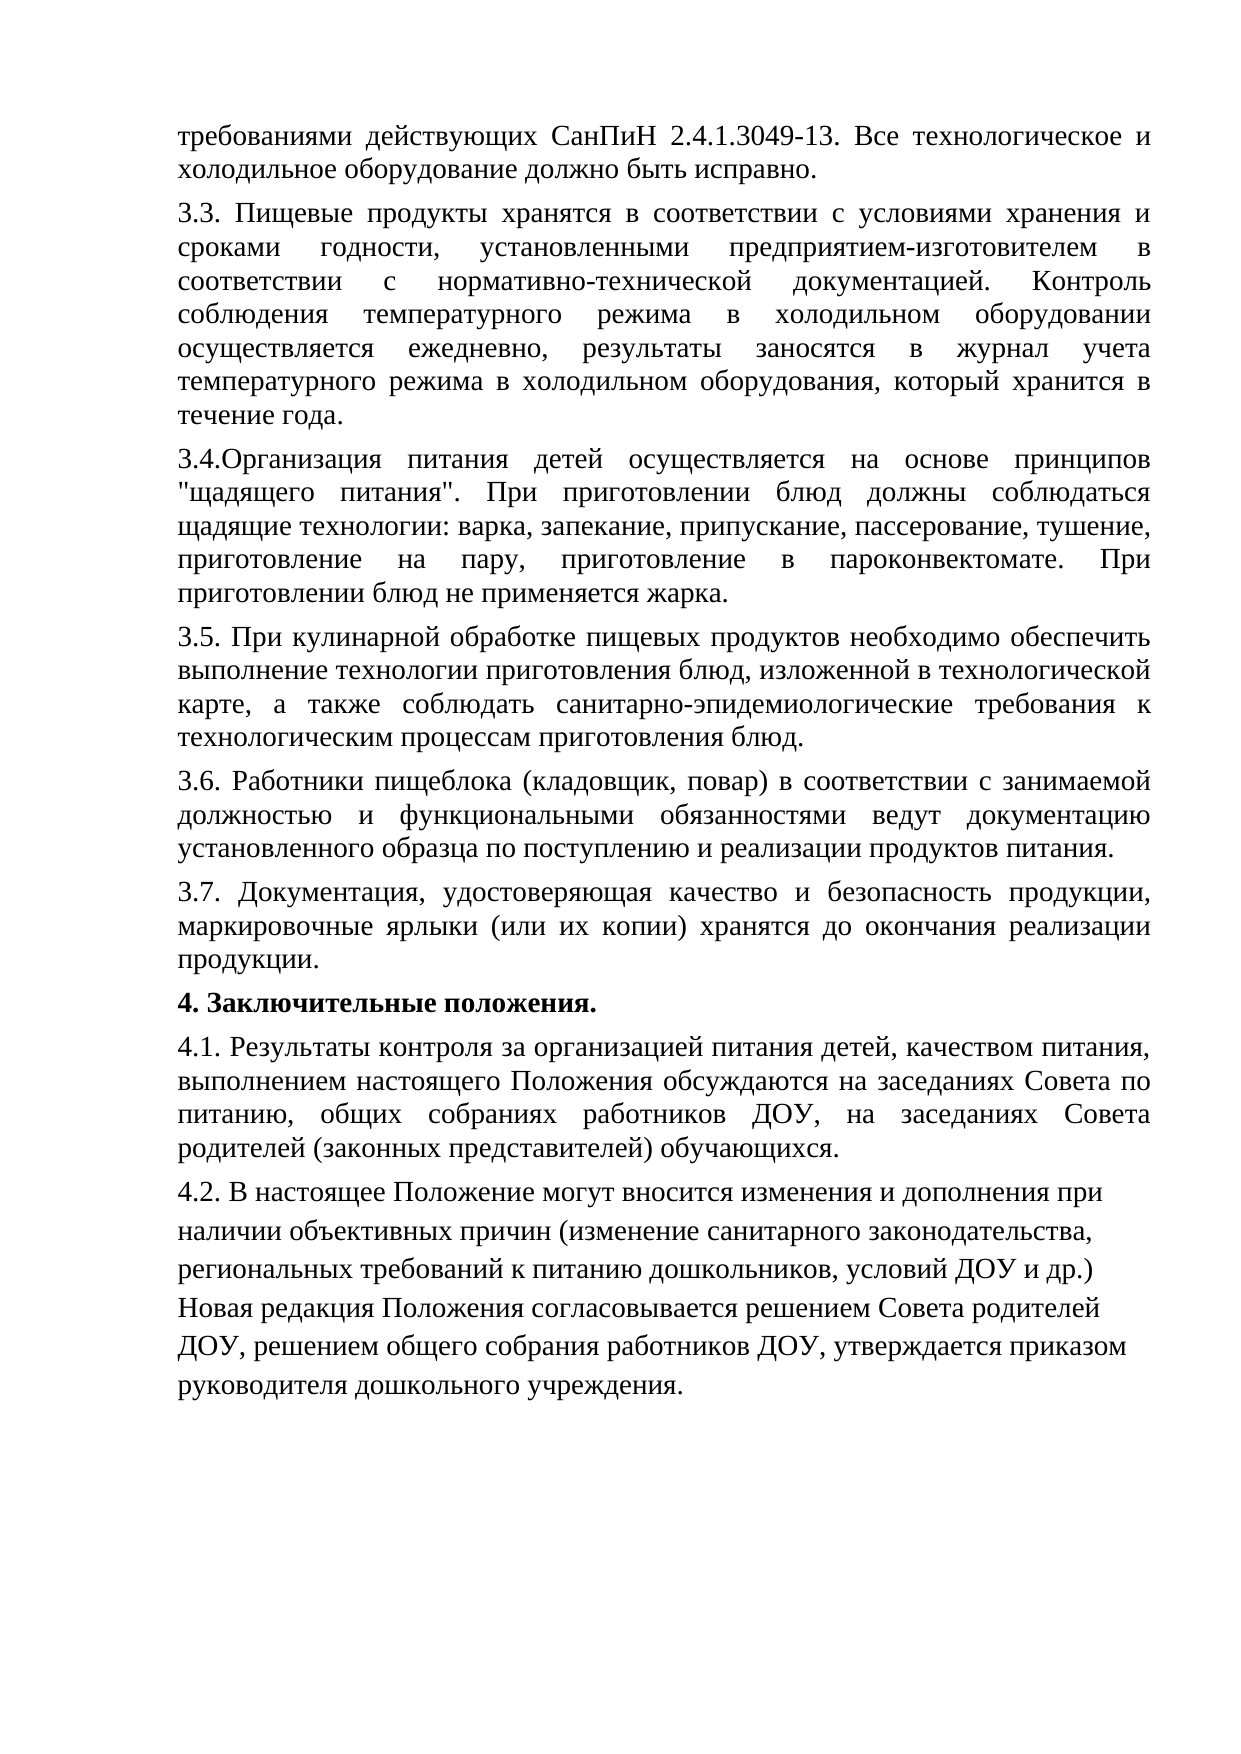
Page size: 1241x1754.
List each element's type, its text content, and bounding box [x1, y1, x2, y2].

text 3.5. При кулинарной обработке пищевых продуктов необходимо обеспечить выполнение технологии приготовления блюд, изложенной в технологической карте, а также соблюдать санитарно-эпидемиологические требования к технологическим процессам приготовления блюд. [177, 619, 1152, 753]
text 3.4.Организация питания детей осуществляется на основе принципов "щадящего питания". При приготовлении блюд должны соблюдаться щадящие технологии: варка, запекание, припускание, пассерование, тушение, приготовление на пару, приготовление в пароконвектомате. При приготовлении блюд не применяется жарка. [177, 441, 1152, 608]
text 4.2. В настоящее Положение могут вносится изменения и дополнения при наличии объективных причин (изменение санитарного законодательства, региональных требований к питанию дошкольников, условий ДОУ и др.) Новая редакция Положения согласовывается решением Совета родителей ДОУ, решением общего собрания работников ДОУ, утверждается приказом руководителя дошкольного учреждения. [177, 1174, 1152, 1400]
text 4.1. Результаты контроля за организацией питания детей, качеством питания, выполнением настоящего Положения обсуждаются на заседаниях Совета по питанию, общих собраниях работников ДОУ, на заседаниях Совета родителей (законных представителей) обучающихся. [177, 1029, 1152, 1164]
text 3.6. Работники пищеблока (кладовщик, повар) в соответствии с занимаемой должностью и функциональными обязанностями ведут документацию установленного образца по поступлению и реализации продуктов питания. [177, 763, 1152, 864]
text 3.7. Документация, удостоверяющая качество и безопасность продукции, маркировочные ярлыки (или их копии) хранятся до окончания реализации продукции. [177, 874, 1152, 975]
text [177, 118, 1152, 185]
text 4. Заключительные положения. [177, 986, 1152, 1019]
text 3.3. Пищевые продукты хранятся в соответствии с условиями хранения и сроками годности, установленными предприятием-изготовителем в соответствии с нормативно-технической документацией. Контроль соблюдения температурного режима в холодильном оборудовании осуществляется ежедневно, результаты заносятся в журнал учета температурного режима в холодильном оборудования, который хранится в течение года. [177, 196, 1152, 430]
